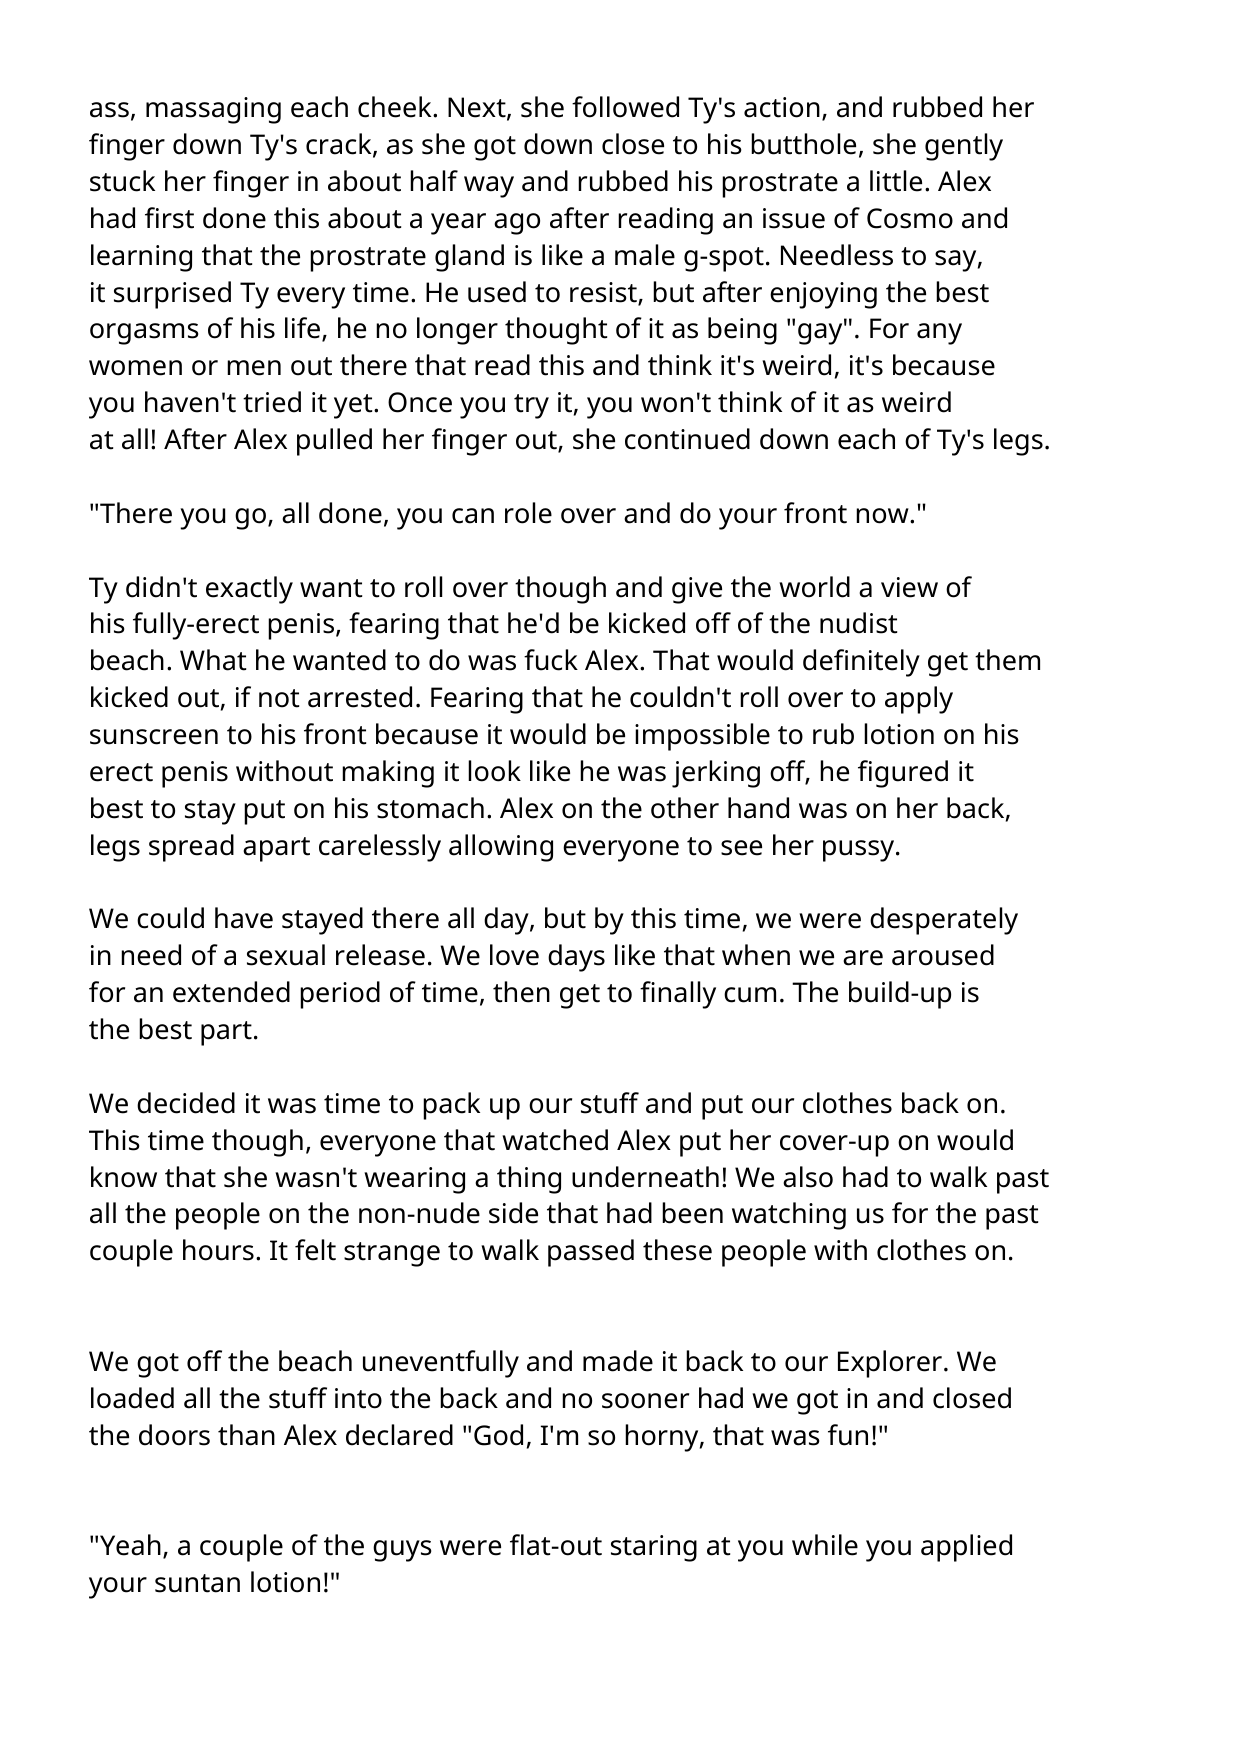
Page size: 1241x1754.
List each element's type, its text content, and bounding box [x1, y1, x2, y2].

text all the people on the non-nude side that had been watching us for the past [89, 1195, 1152, 1232]
text at all! After Alex pulled her finger out, she continued down each of Ty's legs. [89, 421, 1152, 457]
text it surprised Ty every time. He used to resist, but after enjoying the best [89, 273, 1152, 310]
text ass, massaging each cheek. Next, she followed Ty's action, and rubbed her [89, 89, 1152, 126]
text Ty didn't exactly want to roll over though and give the world a view of [89, 568, 1152, 605]
text learning that the prostrate gland is like a male g-spot. Needless to say, [89, 236, 1152, 273]
text We could have stayed there all day, but by this time, we were desperately [89, 900, 1152, 937]
text orgasms of his life, he no longer thought of it as being "gay". For any [89, 310, 1152, 347]
text This time though, everyone that watched Alex put her cover-up on would [89, 1121, 1152, 1158]
text We decided it was time to pack up our stuff and put our clothes back on. [89, 1084, 1152, 1121]
text erect penis without making it look like he was jerking off, he figured it [89, 752, 1152, 789]
text your suntan lotion!" [89, 1564, 1152, 1601]
text finger down Ty's crack, as she got down close to his butthole, she gently [89, 126, 1152, 162]
text his fully-erect penis, fearing that he'd be kicked off of the nudist [89, 605, 1152, 642]
text "Yeah, a couple of the guys were flat-out staring at you while you applied [89, 1527, 1152, 1564]
text the best part. [89, 1011, 1152, 1047]
text in need of a sexual release. We love days like that when we are aroused [89, 937, 1152, 974]
text the doors than Alex declared "God, I'm so horny, that was fun!" [89, 1416, 1152, 1453]
text beach. What he wanted to do was fuck Alex. That would definitely get them [89, 642, 1152, 679]
text best to stay put on his stomach. Alex on the other hand was on her back, [89, 789, 1152, 826]
text had first done this about a year ago after reading an issue of Cosmo and [89, 199, 1152, 236]
text women or men out there that read this and think it's weird, it's because [89, 347, 1152, 384]
text legs spread apart carelessly allowing everyone to see her pussy. [89, 826, 1152, 863]
text for an extended period of time, then get to finally cum. The build-up is [89, 974, 1152, 1011]
text you haven't tried it yet. Once you try it, you won't think of it as weird [89, 384, 1152, 421]
text sunscreen to his front because it would be impossible to rub lotion on his [89, 716, 1152, 752]
text kicked out, if not arrested. Fearing that he couldn't roll over to apply [89, 679, 1152, 716]
text stuck her finger in about half way and rubbed his prostrate a little. Alex [89, 162, 1152, 199]
text know that she wasn't wearing a thing underneath! We also had to walk past [89, 1158, 1152, 1195]
text loaded all the stuff into the back and no sooner had we got in and closed [89, 1379, 1152, 1416]
text We got off the beach uneventfully and made it back to our Explorer. We [89, 1342, 1152, 1379]
text "There you go, all done, you can role over and do your front now." [89, 494, 1152, 531]
text couple hours. It felt strange to walk passed these people with clothes on. [89, 1232, 1152, 1269]
